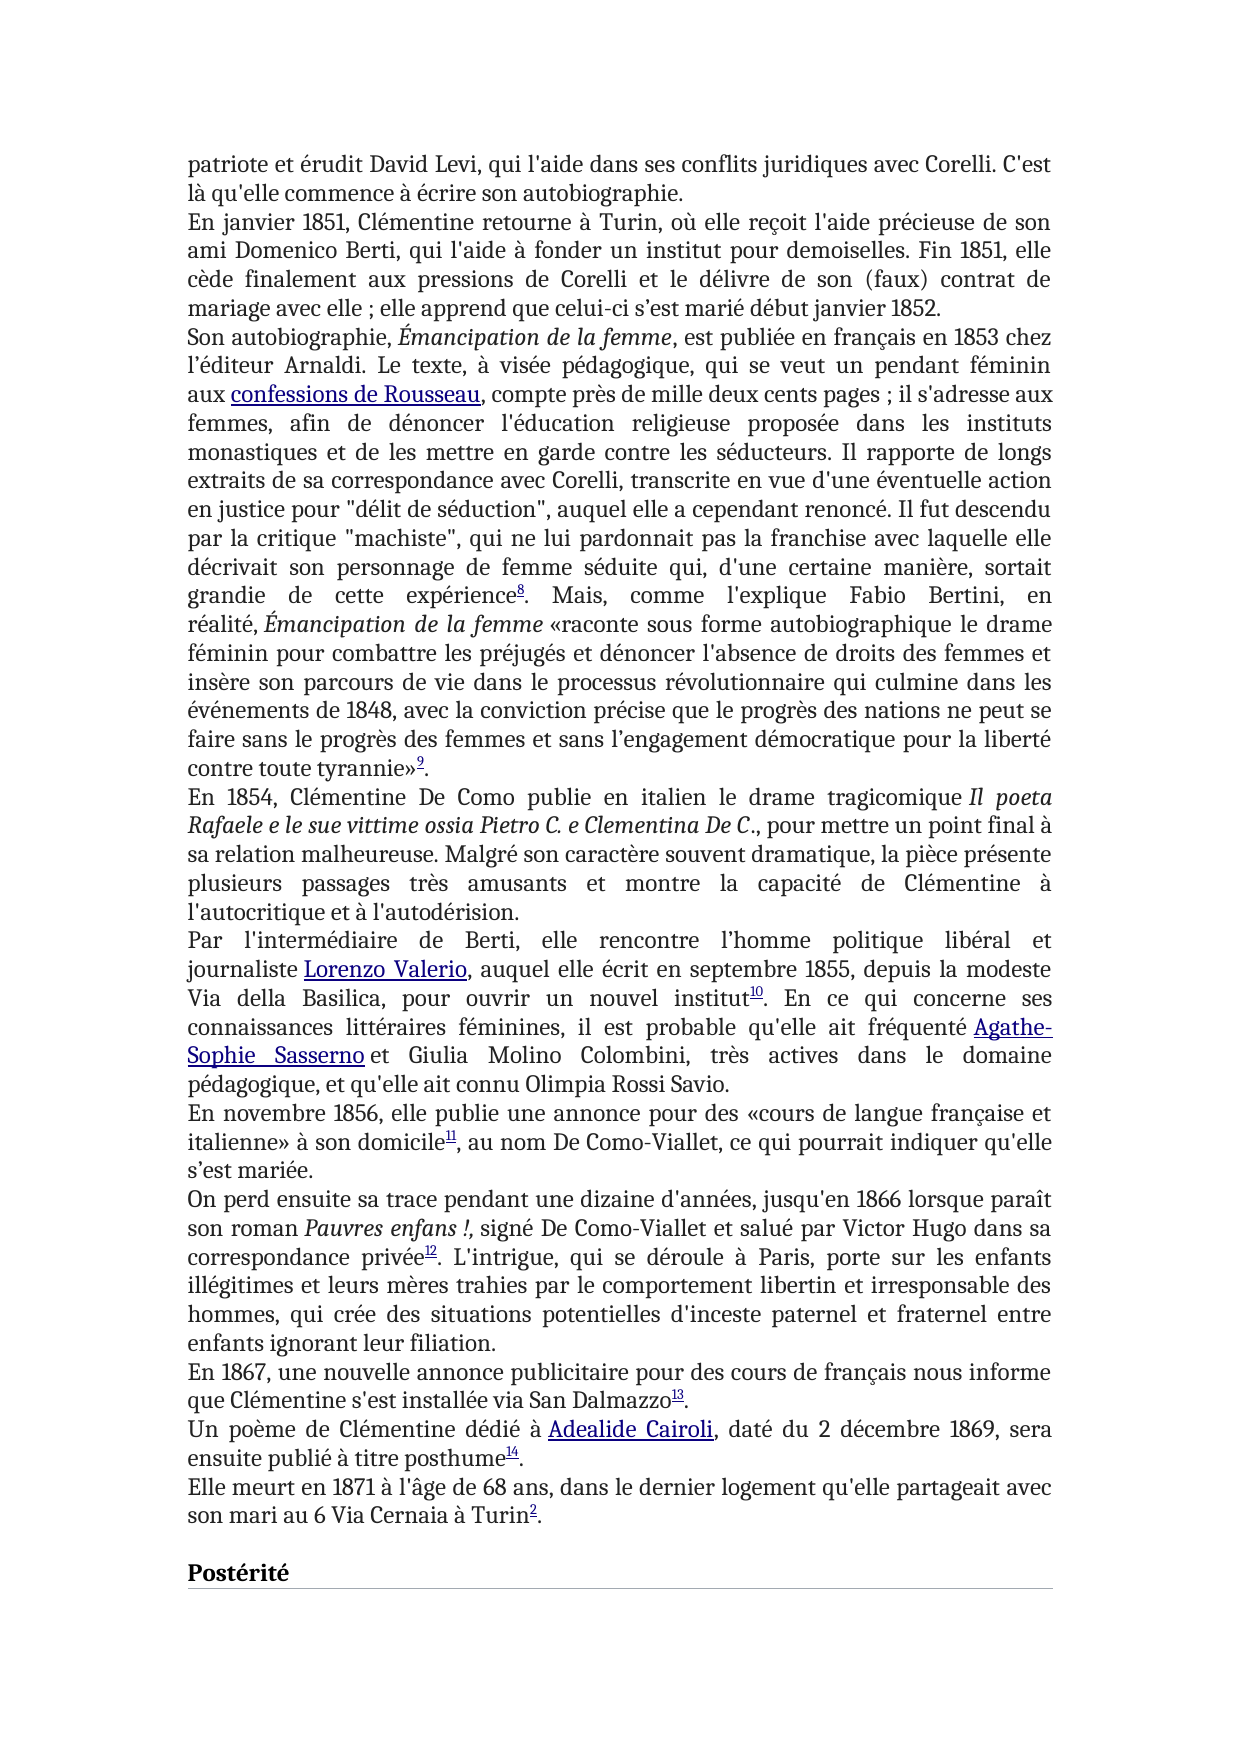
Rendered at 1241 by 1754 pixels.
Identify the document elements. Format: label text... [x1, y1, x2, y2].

text En novembre 1856, elle publie une annonce pour des «cours de langue française et italienne» à son domicile11, au nom De Como-Viallet, ce qui pourrait indiquer qu'elle s’est mariée. [187, 1099, 1053, 1185]
text Postérité [187, 1559, 1053, 1589]
text En janvier 1851, Clémentine retourne à Turin, où elle reçoit l'aide précieuse de son ami Domenico Berti, qui l'aide à fonder un institut pour demoiselles. Fin 1851, elle cède finalement aux pressions de Corelli et le délivre de son (faux) contrat de mariage avec elle ; elle apprend que celui-ci s’est marié début janvier 1852. [187, 207, 1053, 322]
text Son autobiographie, Émancipation de la femme, est publiée en français en 1853 chez l’éditeur Arnaldi. Le texte, à visée pédagogique, qui se veut un pendant féminin aux confessions de Rousseau, compte près de mille deux cents pages ; il s'adresse aux femmes, afin de dénoncer l'éducation religieuse proposée dans les instituts monastiques et de les mettre en garde contre les séducteurs. Il rapporte de longs extraits de sa correspondance avec Corelli, transcrite en vue d'une éventuelle action en justice pour "délit de séduction", auquel elle a cependant renoncé. Il fut descendu par la critique "machiste", qui ne lui pardonnait pas la franchise avec laquelle elle décrivait son personnage de femme séduite qui, d'une certaine manière, sortait grandie de cette expérience8. Mais, comme l'explique Fabio Bertini, en réalité, Émancipation de la femme «raconte sous forme autobiographique le drame féminin pour combattre les préjugés et dénoncer l'absence de droits des femmes et insère son parcours de vie dans le processus révolutionnaire qui culmine dans les événements de 1848, avec la conviction précise que le progrès des nations ne peut se faire sans le progrès des femmes et sans l’engagement démocratique pour la liberté contre toute tyrannie»9. [187, 322, 1053, 782]
text En 1854, Clémentine De Como publie en italien le drame tragicomique Il poeta Rafaele e le sue vittime ossia Pietro C. e Clementina De C., pour mettre un point final à sa relation malheureuse. Malgré son caractère souvent dramatique, la pièce présente plusieurs passages très amusants et montre la capacité de Clémentine à l'autocritique et à l'autodérision. [187, 782, 1053, 926]
text Elle meurt en 1871 à l'âge de 68 ans, dans le dernier logement qu'elle partageait avec son mari au 6 Via Cernaia à Turin2. [187, 1472, 1053, 1530]
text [187, 150, 1053, 207]
text Un poème de Clémentine dédié à Adealide Cairoli, daté du 2 décembre 1869, sera ensuite publié à titre posthume14. [187, 1415, 1053, 1472]
text Par l'intermédiaire de Berti, elle rencontre l’homme politique libéral et journaliste Lorenzo Valerio, auquel elle écrit en septembre 1855, depuis la modeste Via della Basilica, pour ouvrir un nouvel institut10. En ce qui concerne ses connaissances littéraires féminines, il est probable qu'elle ait fréquenté Agathe-Sophie Sasserno et Giulia Molino Colombini, très actives dans le domaine pédagogique, et qu'elle ait connu Olimpia Rossi Savio. [187, 926, 1053, 1099]
text En 1867, une nouvelle annonce publicitaire pour des cours de français nous informe que Clémentine s'est installée via San Dalmazzo13. [187, 1357, 1053, 1415]
text On perd ensuite sa trace pendant une dizaine d'années, jusqu'en 1866 lorsque paraît son roman Pauvres enfans !, signé De Como-Viallet et salué par Victor Hugo dans sa correspondance privée12. L'intrigue, qui se déroule à Paris, porte sur les enfants illégitimes et leurs mères trahies par le comportement libertin et irresponsable des hommes, qui crée des situations potentielles d'inceste paternel et fraternel entre enfants ignorant leur filiation. [187, 1185, 1053, 1357]
